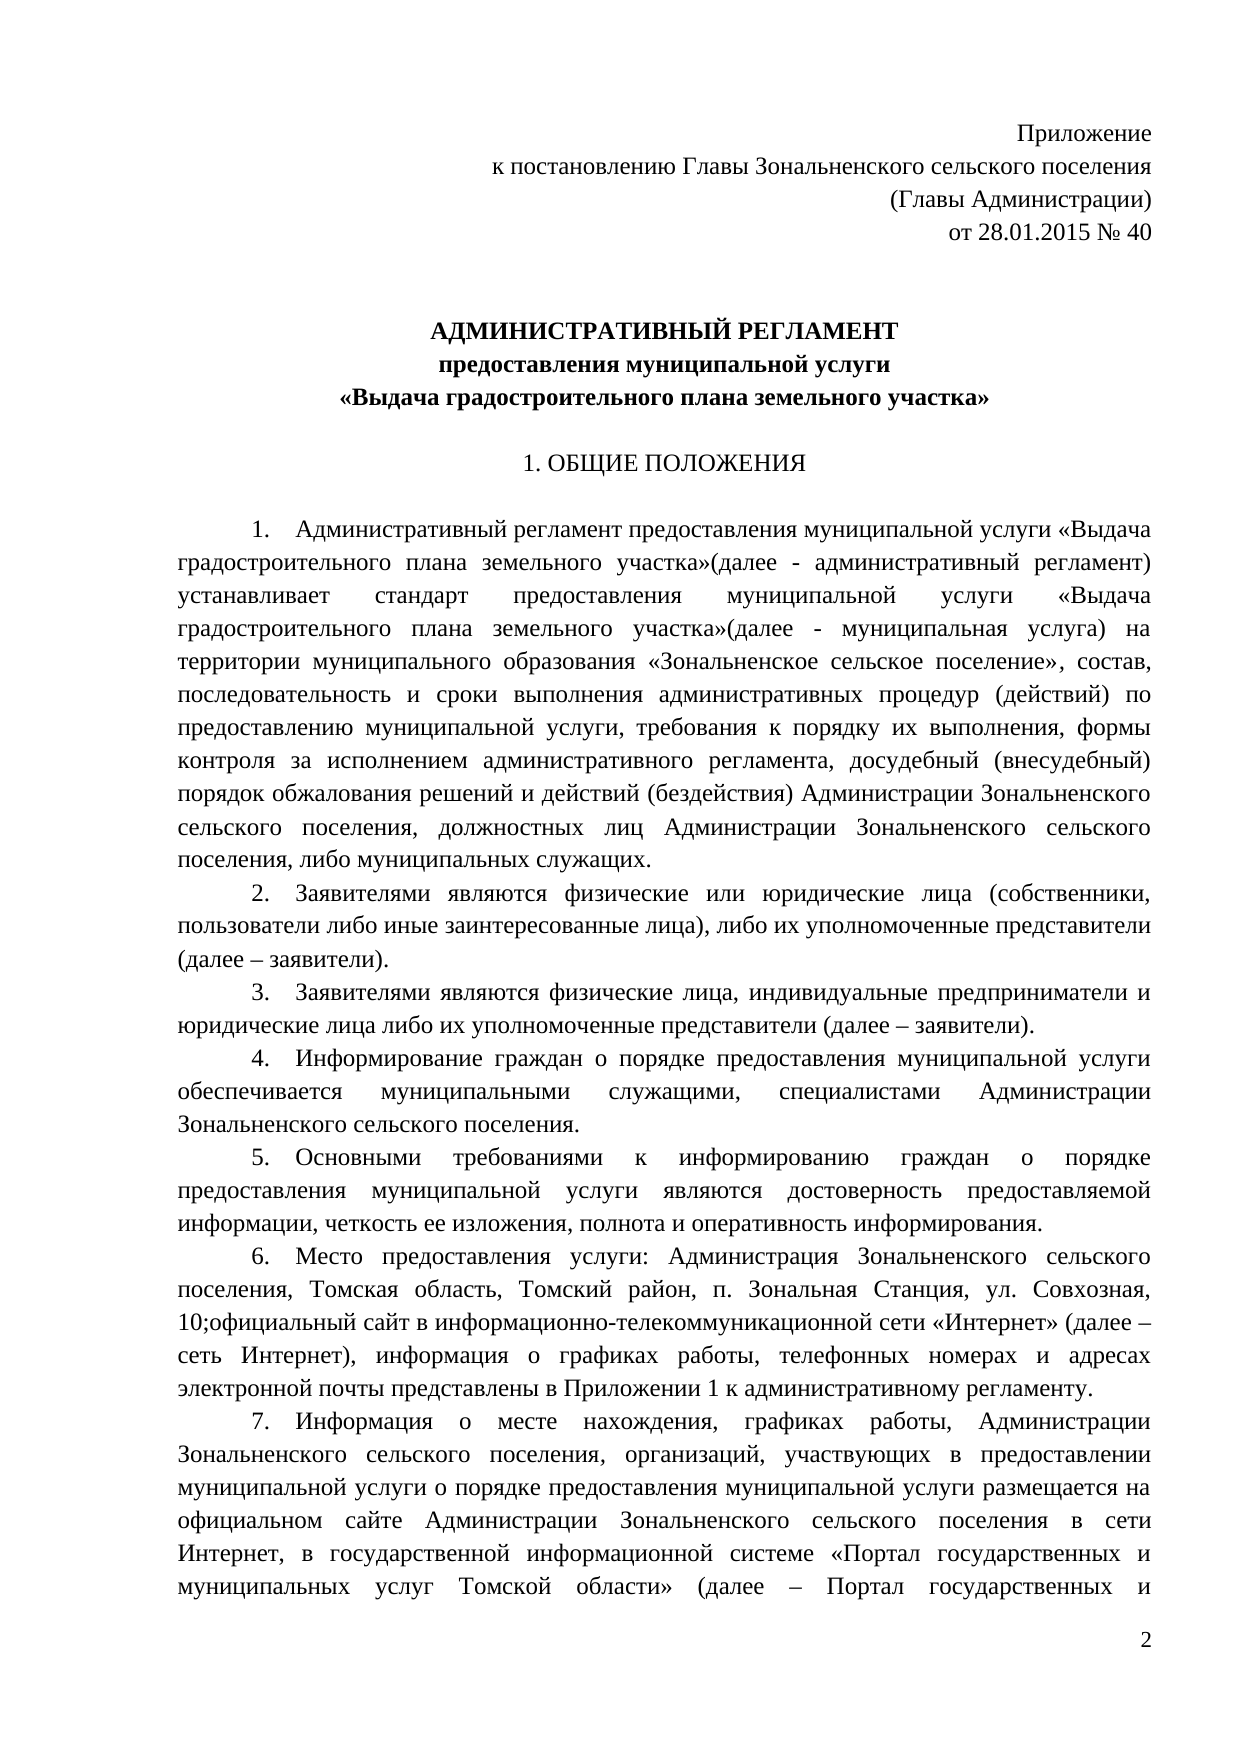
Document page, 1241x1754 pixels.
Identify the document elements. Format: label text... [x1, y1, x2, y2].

text Приложение [251, 118, 1152, 147]
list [177, 1406, 1152, 1600]
text «Выдача градостроительного плана земельного участка» [177, 382, 1152, 411]
list Место предоставления услуги: Администрация Зональненского сельского поселения, Томская область, Томский район, п. Зональная Станция, ул. Совхозная, 10;официальный сайт в информационно-телекоммуникационной сети «Интернет» (далее – сеть Интернет), информация о графиках работы, телефонных номерах и адресах электронной почты представлены в Приложении 1 к административному регламенту. [177, 1241, 1152, 1402]
text предоставления муниципальной услуги [177, 349, 1152, 378]
text от 28.01.2015 № 40 [251, 217, 1152, 246]
text к постановлению Главы Зональненского сельского поселения [251, 151, 1152, 180]
text (Главы Администрации) [251, 184, 1152, 213]
list Административный регламент предоставления муниципальной услуги «Выдача градостроительного плана земельного участка»(далее - административный регламент) устанавливает стандарт предоставления муниципальной услуги «Выдача градостроительного плана земельного участка»(далее - муниципальная услуга) на территории муниципального образования «Зональненское сельское поселение», состав, последовательность и сроки выполнения административных процедур (действий) по предоставлению муниципальной услуги, требования к порядку их выполнения, формы контроля за исполнением административного регламента, досудебный (внесудебный) порядок обжалования решений и действий (бездействия) Администрации Зональненского сельского поселения, должностных лиц Администрации Зональненского сельского поселения, либо муниципальных служащих. [177, 514, 1152, 873]
list Основными требованиями к информированию граждан о порядке предоставления муниципальной услуги являются достоверность предоставляемой информации, четкость ее изложения, полнота и оперативность информирования. [177, 1142, 1152, 1237]
list Информирование граждан о порядке предоставления муниципальной услуги обеспечивается муниципальными служащими, специалистами Администрации Зональненского сельского поселения. [177, 1043, 1152, 1137]
list Заявителями являются физические лица, индивидуальные предприниматели и юридические лица либо их уполномоченные представители (далее – заявители). [177, 977, 1152, 1038]
text АДМИНИСТРАТИВНЫЙ РЕГЛАМЕНТ [177, 316, 1152, 345]
list Заявителями являются физические или юридические лица (собственники, пользователи либо иные заинтересованные лица), либо их уполномоченные представители (далее – заявители). [177, 878, 1152, 972]
text 1. ОБЩИЕ ПОЛОЖЕНИЯ [177, 448, 1152, 477]
